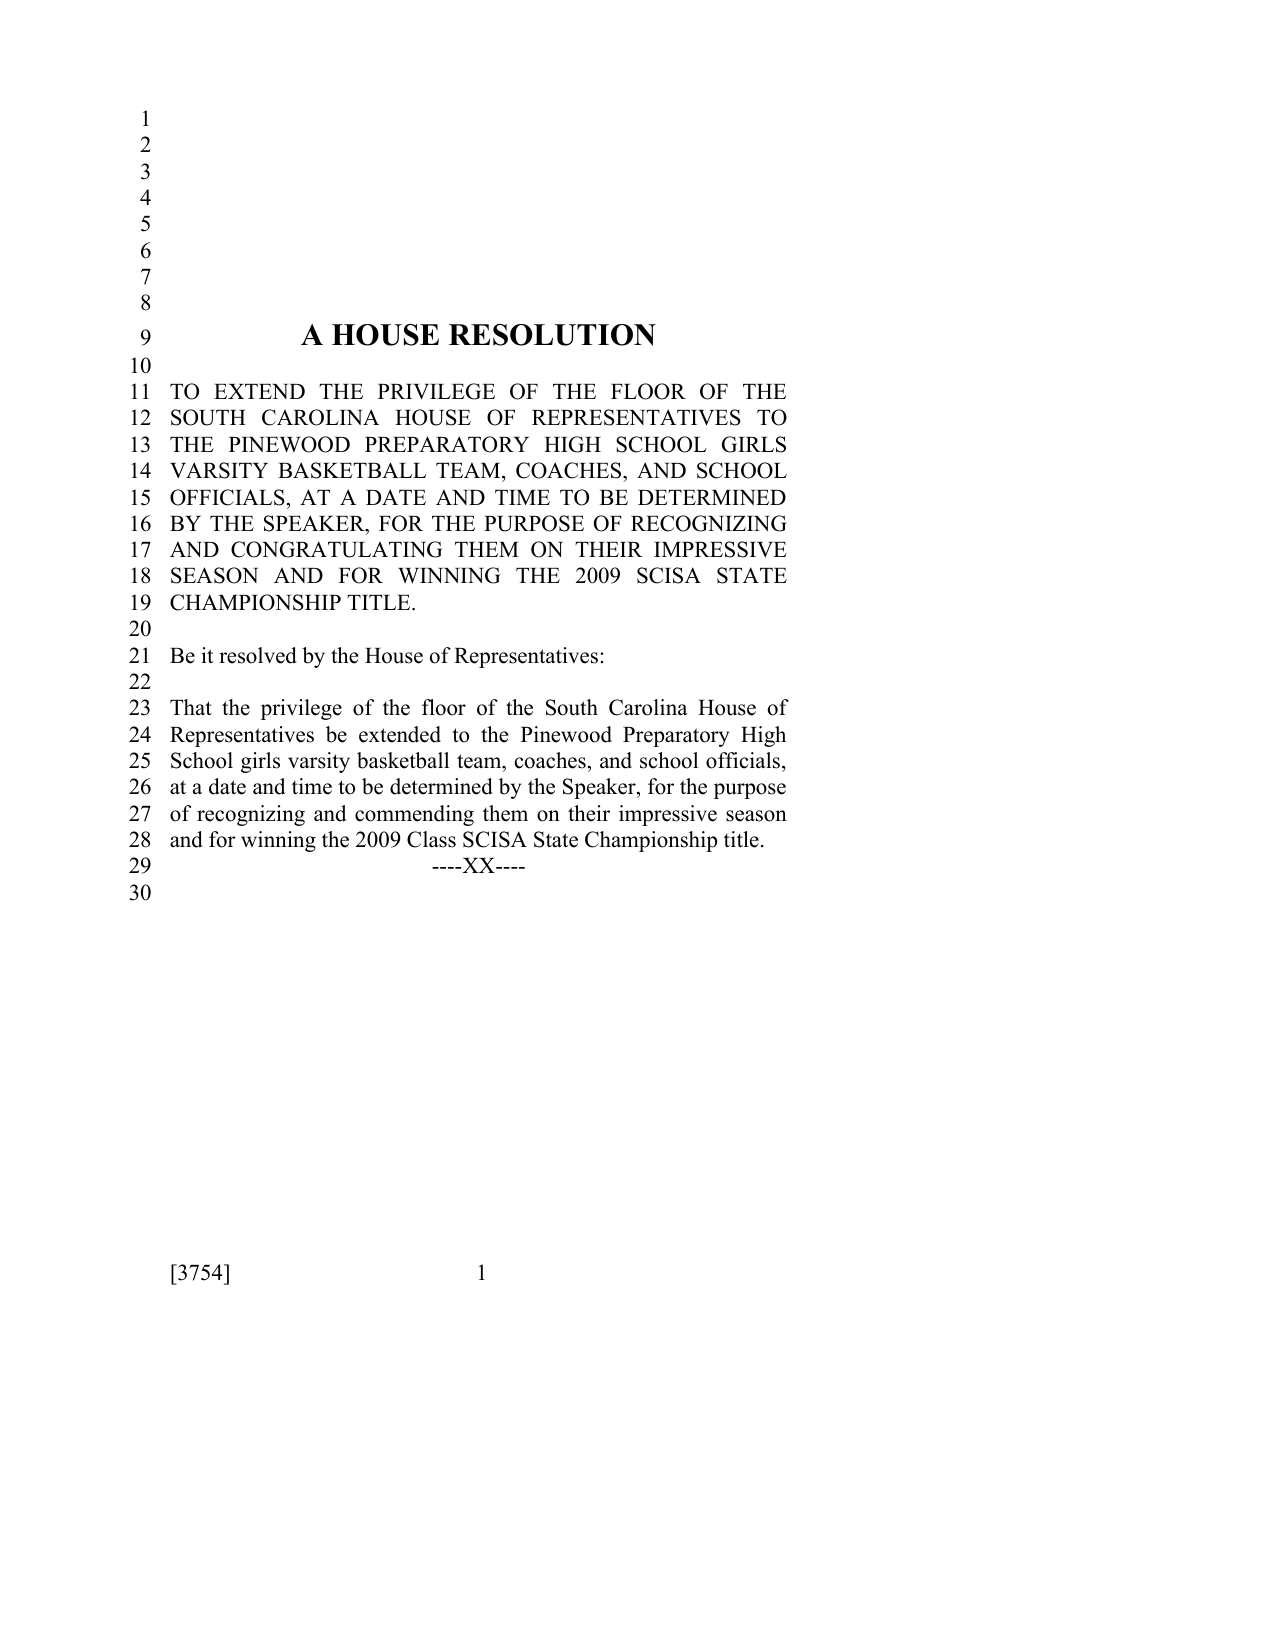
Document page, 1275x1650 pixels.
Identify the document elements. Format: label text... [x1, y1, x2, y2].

text TO EXTEND THE PRIVILEGE OF THE FLOOR OF THE SOUTH CAROLINA HOUSE OF REPRESENTATIVES TO THE PINEWOOD PREPARATORY HIGH SCHOOL GIRLS VARSITY BASKETBALL TEAM, COACHES, AND SCHOOL OFFICIALS, AT A DATE AND TIME TO BE DETERMINED BY THE SPEAKER, FOR THE PURPOSE OF RECOGNIZING AND CONGRATULATING THEM ON THEIR IMPRESSIVE SEASON AND FOR WINNING THE 2009 SCISA STATE CHAMPIONSHIP TITLE. [169, 378, 787, 615]
text A HOUSE RESOLUTION [169, 316, 787, 352]
text ----XX---- [169, 852, 787, 879]
text That the privilege of the floor of the South Carolina House of Representatives be extended to the Pinewood Preparatory High School girls varsity basketball team, coaches, and school officials, at a date and time to be determined by the Speaker, for the purpose of recognizing and commending them on their impressive season and for winning the 2009 Class SCISA State Championship title. [169, 694, 787, 852]
text Be it resolved by the House of Representatives: [169, 642, 787, 668]
